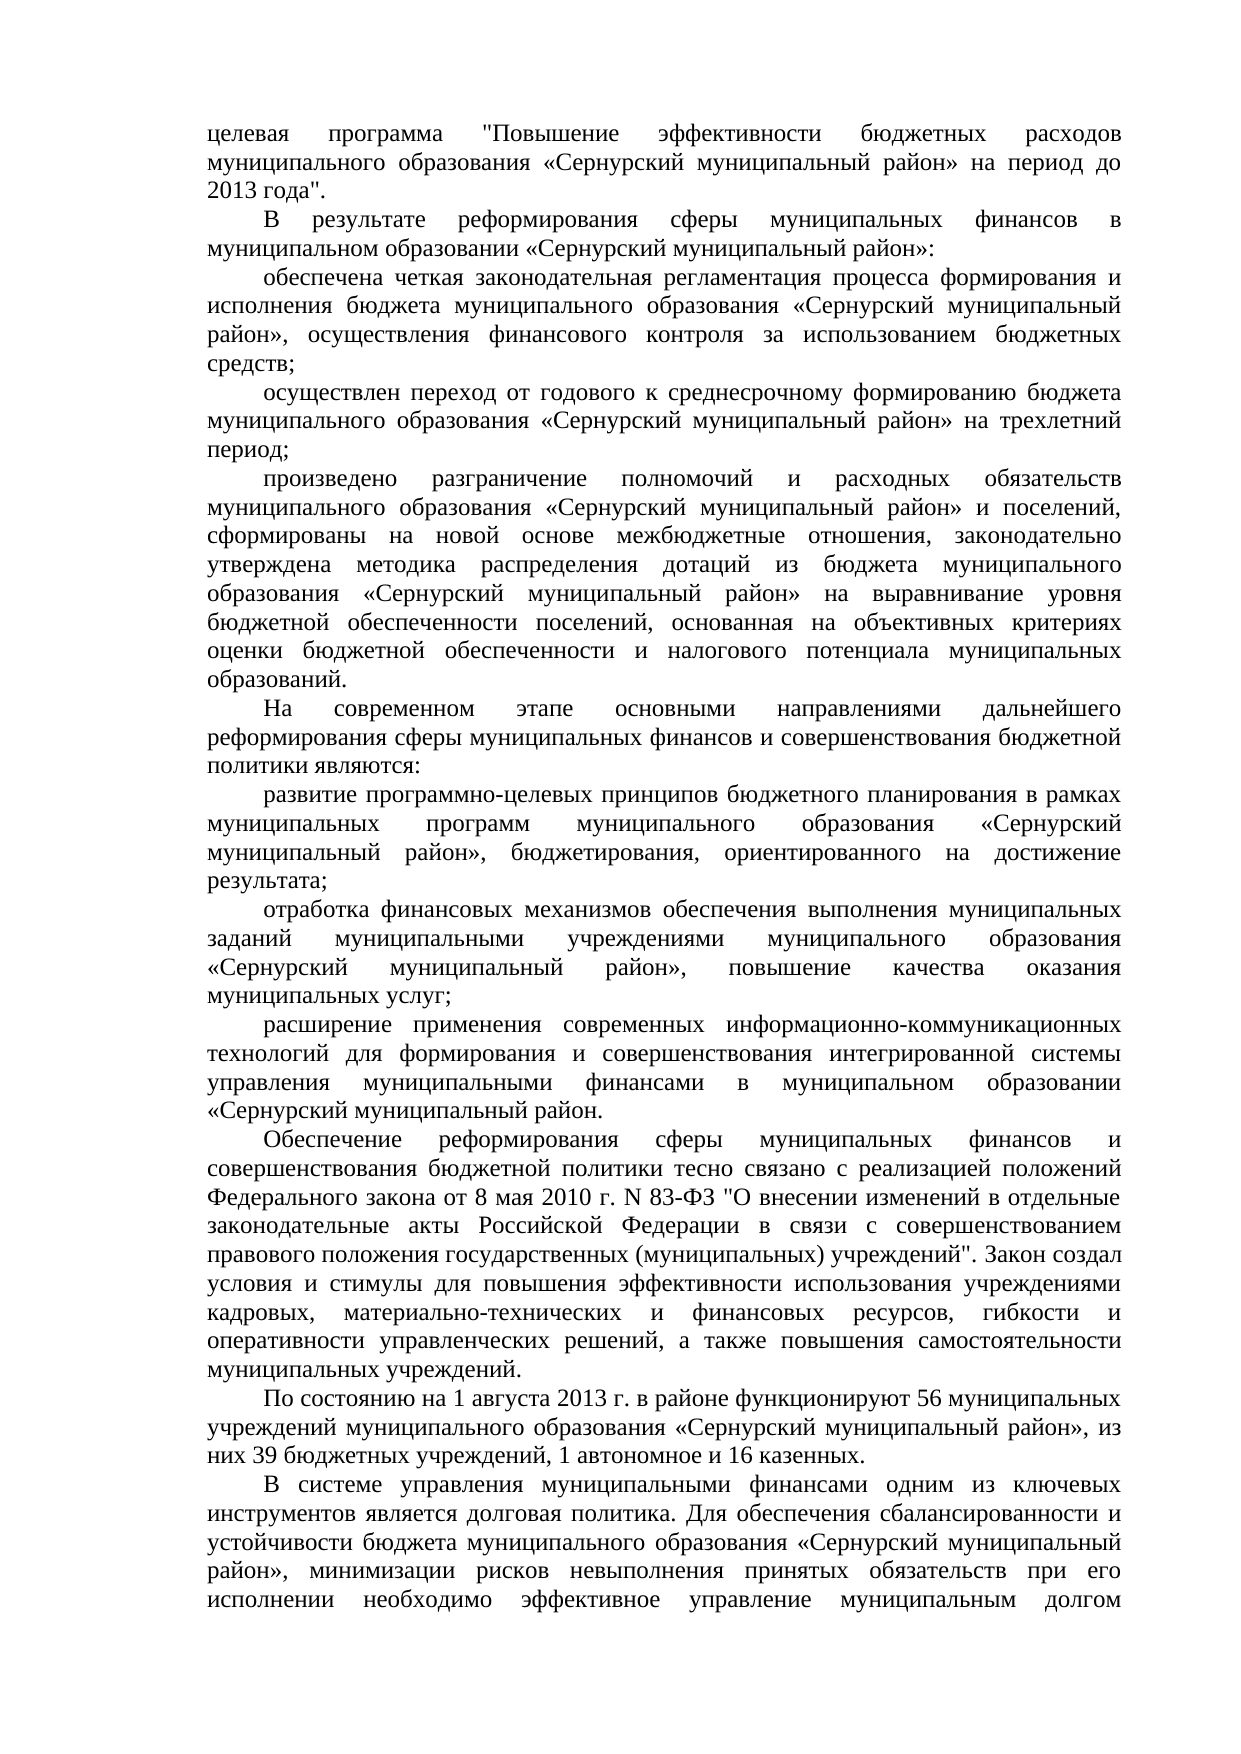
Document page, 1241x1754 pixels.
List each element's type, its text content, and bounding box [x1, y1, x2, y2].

text осуществлен переход от годового к среднесрочному формированию бюджета муниципального образования «Сернурский муниципальный район» на трехлетний период; [207, 377, 1122, 463]
text На современном этапе основными направлениями дальнейшего реформирования сферы муниципальных финансов и совершенствования бюджетной политики являются: [207, 693, 1122, 779]
text В результате реформирования сферы муниципальных финансов в муниципальном образовании «Сернурский муниципальный район»: [207, 204, 1122, 262]
text расширение применения современных информационно-коммуникационных технологий для формирования и совершенствования интегрированной системы управления муниципальными финансами в муниципальном образовании «Сернурский муниципальный район. [207, 1009, 1122, 1124]
text развитие программно-целевых принципов бюджетного планирования в рамках муниципальных программ муниципального образования «Сернурский муниципальный район», бюджетирования, ориентированного на достижение результата; [207, 779, 1122, 894]
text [207, 1469, 1122, 1613]
text произведено разграничение полномочий и расходных обязательств муниципального образования «Сернурский муниципальный район» и поселений, сформированы на новой основе межбюджетные отношения, законодательно утверждена методика распределения дотаций из бюджета муниципального образования «Сернурский муниципальный район» на выравнивание уровня бюджетной обеспеченности поселений, основанная на объективных критериях оценки бюджетной обеспеченности и налогового потенциала муниципальных образований. [207, 463, 1122, 693]
text По состоянию на 1 августа . в районе функционируют 56 муниципальных учреждений муниципального образования «Сернурский муниципальный район», из них 39 бюджетных учреждений, 1 автономное и 16 казенных. [207, 1383, 1122, 1469]
text обеспечена четкая законодательная регламентация процесса формирования и исполнения бюджета муниципального образования «Сернурский муниципальный район», осуществления финансового контроля за использованием бюджетных средств; [207, 262, 1122, 377]
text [207, 118, 1122, 204]
text Обеспечение реформирования сферы муниципальных финансов и совершенствования бюджетной политики тесно связано с реализацией положений Федерального закона от 8 мая . N 83-ФЗ "О внесении изменений в отдельные законодательные акты Российской Федерации в связи с совершенствованием правового положения государственных (муниципальных) учреждений". Закон создал условия и стимулы для повышения эффективности использования учреждениями кадровых, материально-технических и финансовых ресурсов, гибкости и оперативности управленческих решений, а также повышения самостоятельности муниципальных учреждений. [207, 1124, 1122, 1383]
text отработка финансовых механизмов обеспечения выполнения муниципальных заданий муниципальными учреждениями муниципального образования «Сернурский муниципальный район», повышение качества оказания муниципальных услуг; [207, 894, 1122, 1009]
